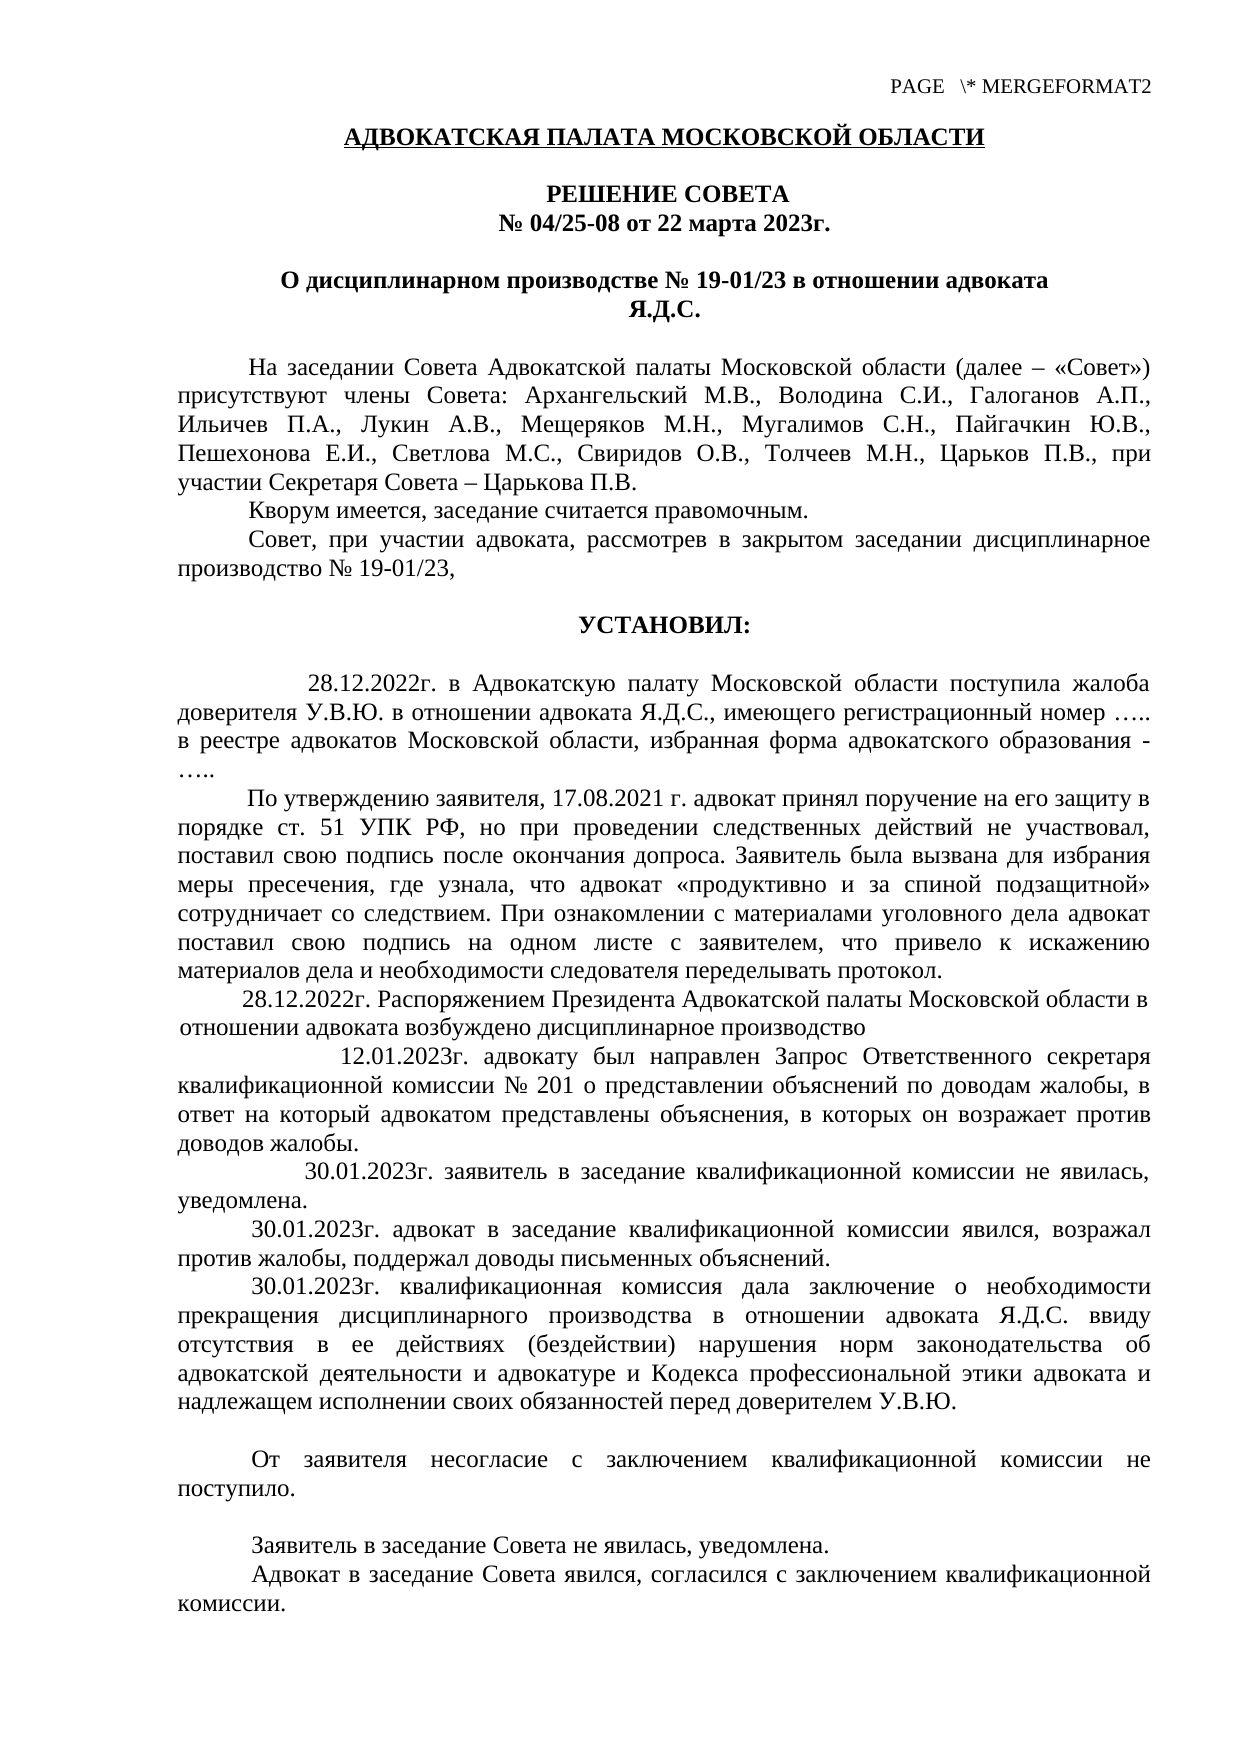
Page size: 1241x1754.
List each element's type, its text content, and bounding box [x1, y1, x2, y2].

text 28.12.2022г. в Адвокатскую палату Московской области поступила жалоба доверителя У.В.Ю. в отношении адвоката Я.Д.С., имеющего регистрационный номер ….. в реестре адвокатов Московской области, избранная форма адвокатского образования - ….. [177, 668, 1152, 783]
text 12.01.2023г. адвокату был направлен Запрос Ответственного секретаря квалификационной комиссии № 201 о представлении объяснений по доводам жалобы, в ответ на который адвокатом представлены объяснения, в которых он возражает против доводов жалобы. [177, 1041, 1152, 1156]
text Заявитель в заседание Совета не явилась, уведомлена. [177, 1530, 1152, 1559]
text О дисциплинарном производстве № 19-01/23 в отношении адвоката [177, 266, 1152, 294]
text Совет, при участии адвоката, рассмотрев в закрытом заседании дисциплинарное производство № 19-01/23, [177, 524, 1152, 582]
text Решение СОВЕТА [472, 179, 1152, 208]
text 30.01.2023г. заявитель в заседание квалификационной комиссии не явилась, уведомлена. [177, 1156, 1152, 1214]
text УСТАНОВИЛ: [177, 611, 1152, 639]
text На заседании Совета Адвокатской палаты Московской области (далее – «Совет») присутствуют члены Совета: Архангельский М.В., Володина С.И., Галоганов А.П., Ильичев П.А., Лукин А.В., Мещеряков М.Н., Мугалимов С.Н., Пайгачкин Ю.В., Пешехонова Е.И., Светлова М.С., Свиридов О.В., Толчеев М.Н., Царьков П.В., при участии Секретаря Совета – Царькова П.В. [177, 352, 1152, 496]
text Адвокат в заседание Совета явился, согласился с заключением квалификационной комиссии. [177, 1559, 1152, 1616]
text Кворум имеется, заседание считается правомочным. [177, 496, 1152, 524]
text По утверждению заявителя, 17.08.2021 г. адвокат принял поручение на его защиту в порядке ст. 51 УПК РФ, но при проведении следственных действий не участвовал, поставил свою подпись после окончания допроса. Заявитель была вызвана для избрания меры пресечения, где узнала, что адвокат «продуктивно и за спиной подзащитной» сотрудничает со следствием. При ознакомлении с материалами уголовного дела адвокат поставил свою подпись на одном листе с заявителем, что привело к искажению материалов дела и необходимости следователя переделывать протокол. [177, 783, 1152, 984]
text От заявителя несогласие с заключением квалификационной комиссии не поступило. [177, 1444, 1152, 1501]
text № 04/25-08 от 22 марта 2023г. [177, 208, 1152, 237]
text 30.01.2023г. квалификационная комиссия дала заключение о необходимости прекращения дисциплинарного производства в отношении адвоката Я.Д.С. ввиду отсутствия в ее действиях (бездействии) нарушения норм законодательства об адвокатской деятельности и адвокатуре и Кодекса профессиональной этики адвоката и надлежащем исполнении своих обязанностей перед доверителем У.В.Ю. [177, 1271, 1152, 1415]
text Я.Д.С. [177, 294, 1152, 323]
text адвокатская палата московской области [177, 122, 1152, 151]
text 28.12.2022г. Распоряжением Президента Адвокатской палаты Московской области в отношении адвоката возбуждено дисциплинарное производство [179, 984, 1149, 1041]
text 30.01.2023г. адвокат в заседание квалификационной комиссии явился, возражал против жалобы, поддержал доводы письменных объяснений. [177, 1214, 1152, 1271]
